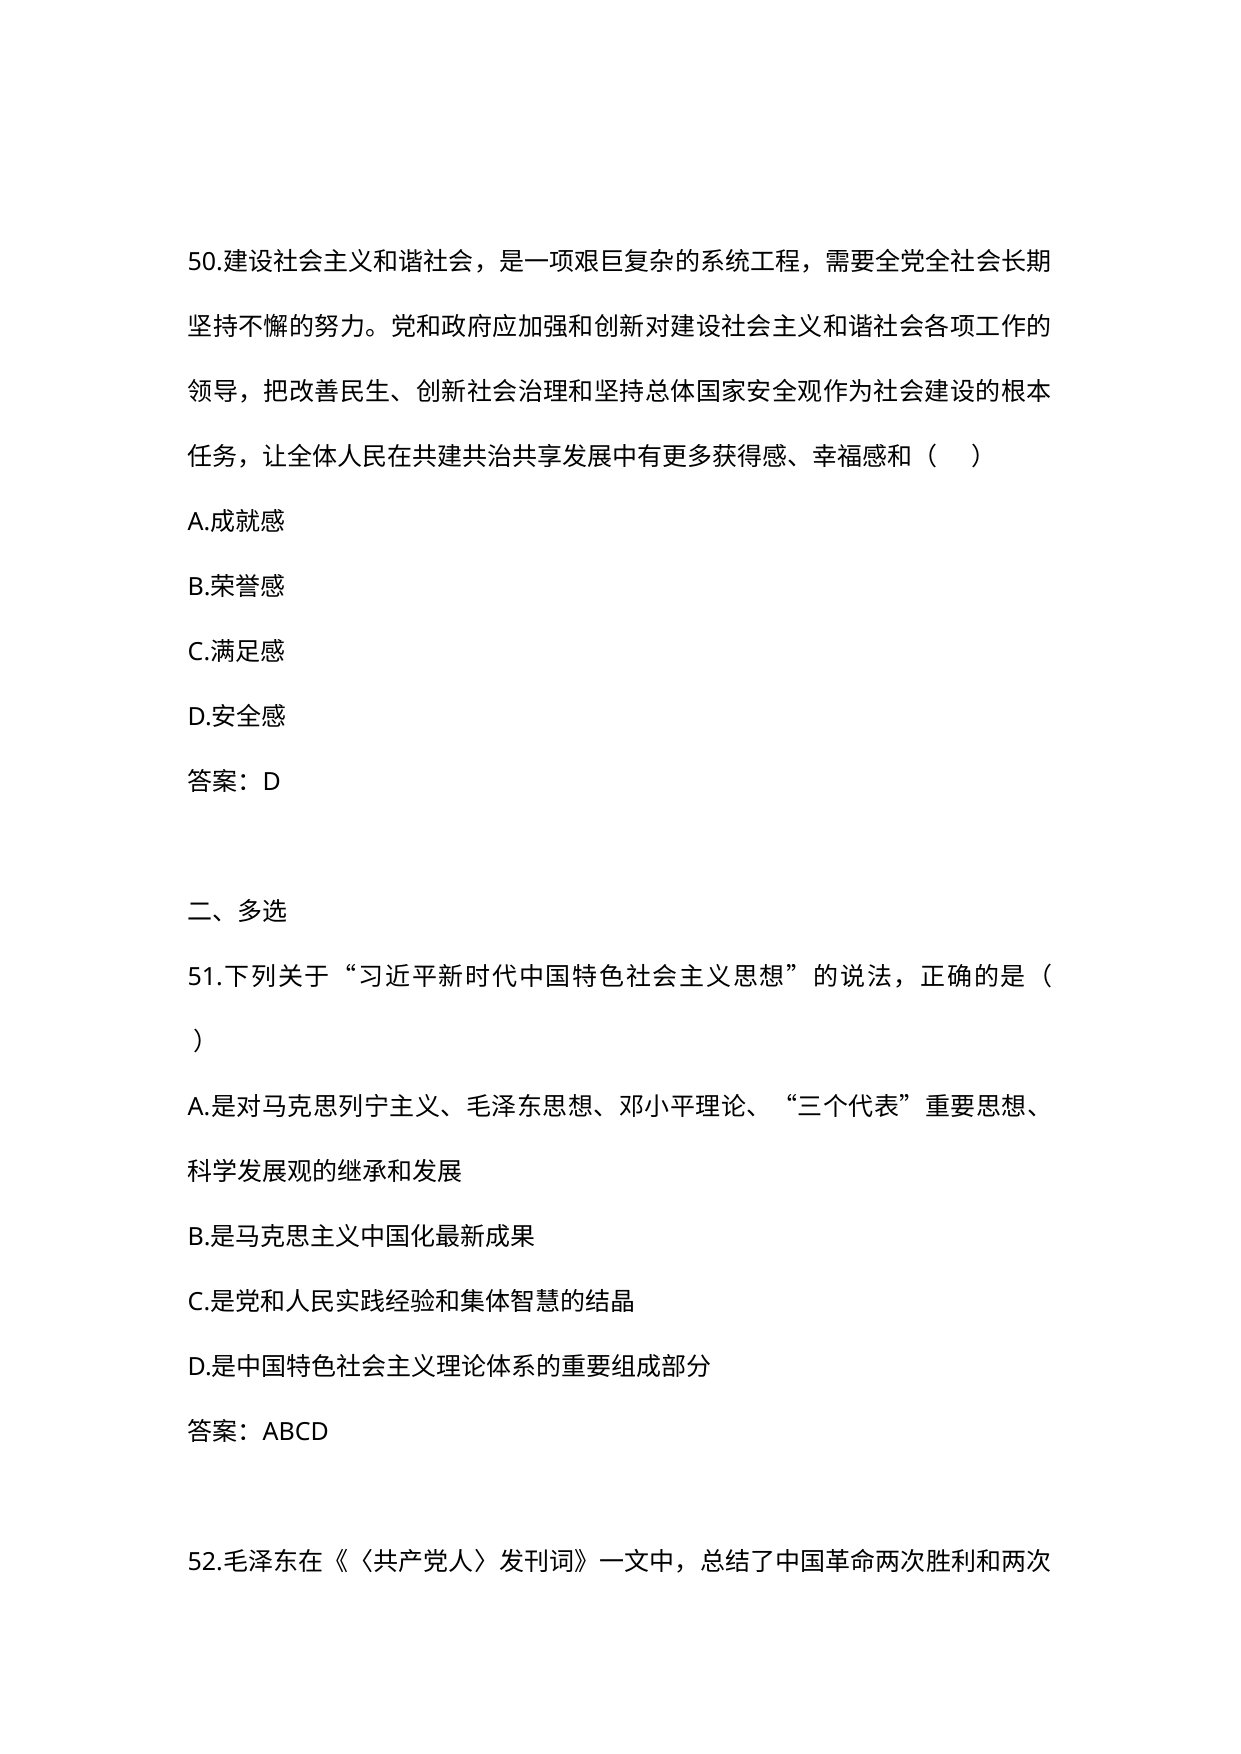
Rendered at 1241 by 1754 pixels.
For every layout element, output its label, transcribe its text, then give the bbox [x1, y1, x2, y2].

text C.满足感 [187, 617, 1053, 682]
text A.成就感 [187, 487, 1053, 552]
text D.安全感 [187, 682, 1053, 747]
text 答案：D [187, 747, 1053, 812]
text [187, 1527, 1053, 1592]
text B.是马克思主义中国化最新成果 [187, 1202, 1053, 1267]
text D.是中国特色社会主义理论体系的重要组成部分 [187, 1332, 1053, 1397]
text A.是对马克思列宁主义、毛泽东思想、邓小平理论、“三个代表”重要思想、科学发展观的继承和发展 [187, 1072, 1053, 1202]
text B.荣誉感 [187, 552, 1053, 617]
text 51.下列关于“习近平新时代中国特色社会主义思想”的说法，正确的是（ ） [187, 942, 1053, 1072]
text C.是党和人民实践经验和集体智慧的结晶 [187, 1267, 1053, 1332]
text 50.建设社会主义和谐社会，是一项艰巨复杂的系统工程，需要全党全社会长期坚持不懈的努力。党和政府应加强和创新对建设社会主义和谐社会各项工作的领导，把改善民生、创新社会治理和坚持总体国家安全观作为社会建设的根本任务，让全体人民在共建共治共享发展中有更多获得感、幸福感和（ ） [187, 227, 1053, 487]
text 二、多选 [187, 877, 1053, 942]
text 答案：ABCD [187, 1397, 1053, 1462]
